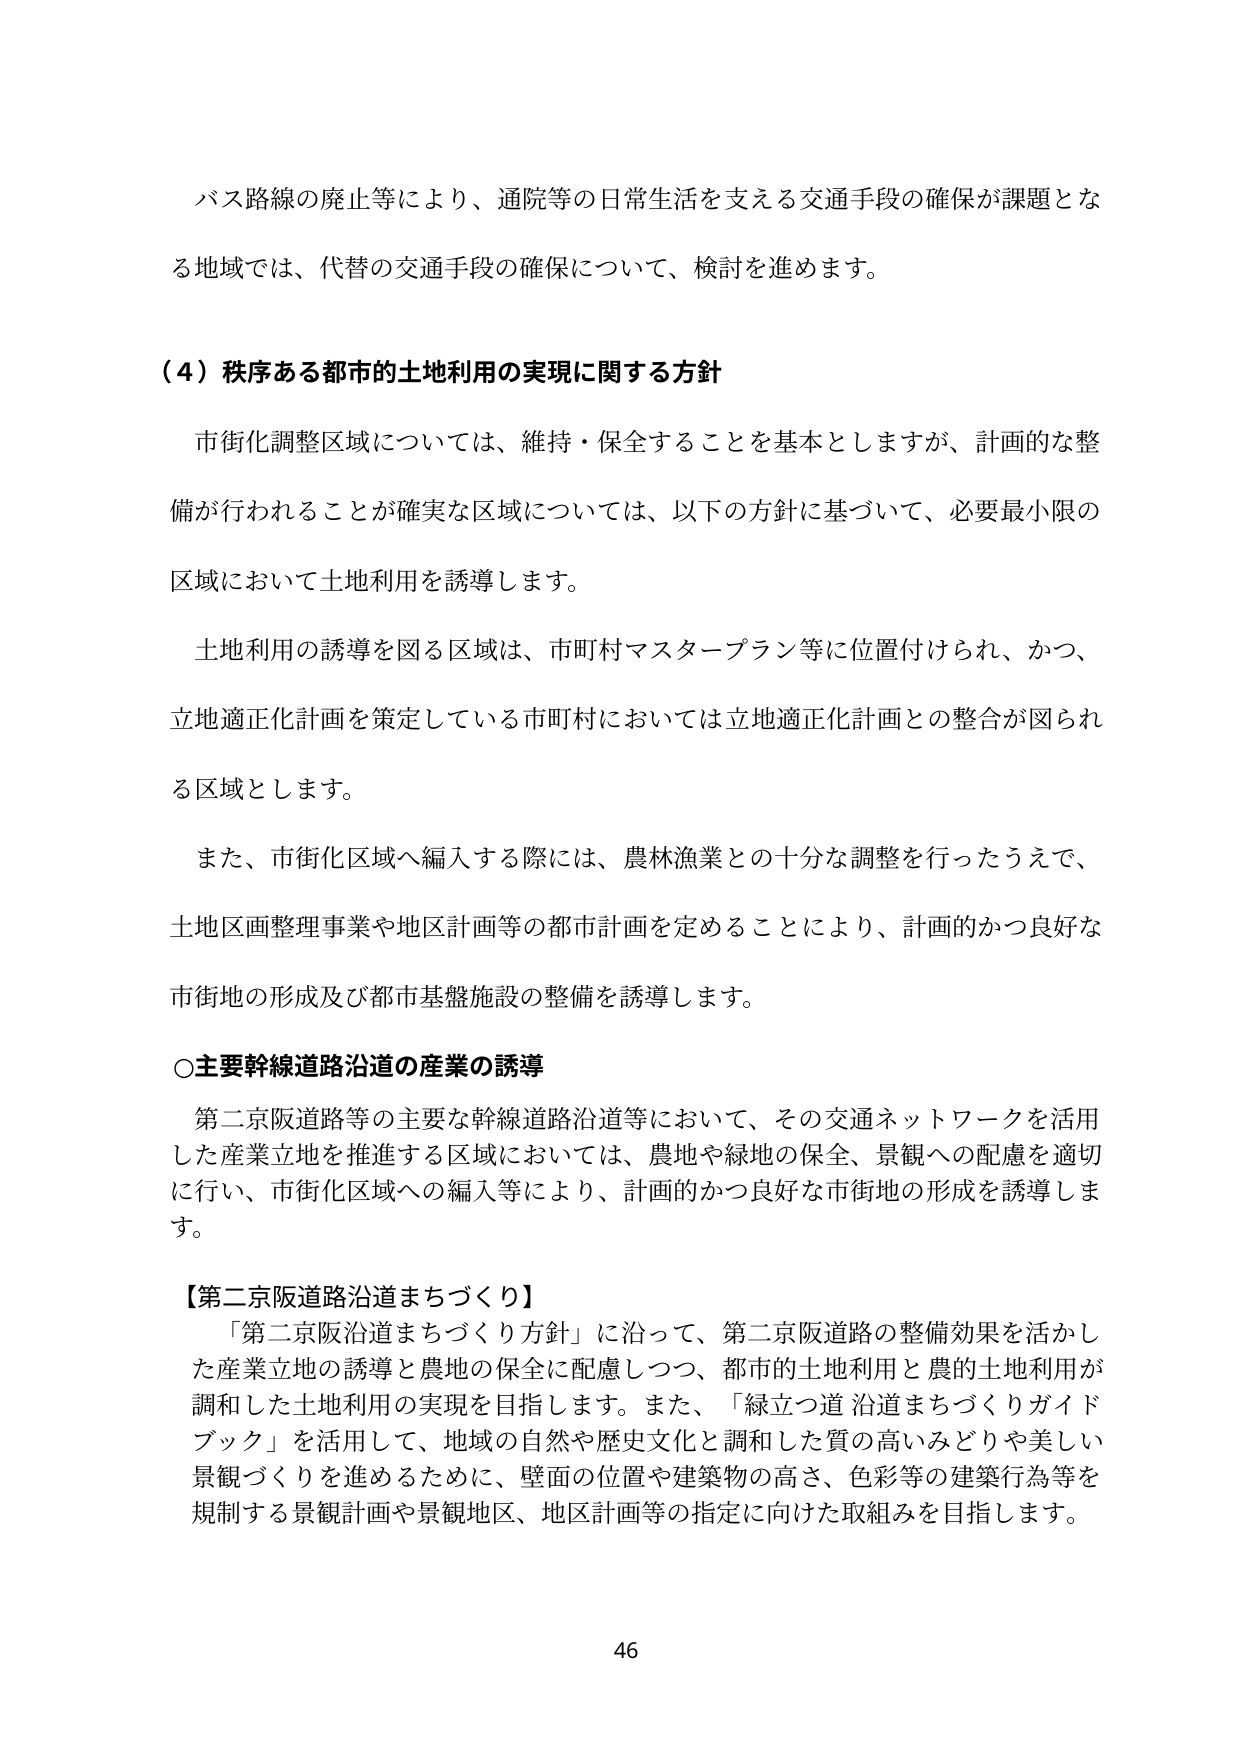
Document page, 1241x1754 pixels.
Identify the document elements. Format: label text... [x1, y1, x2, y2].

text （４）秩序ある都市的土地利用の実現に関する方針 [148, 336, 1104, 406]
text バス路線の廃止等により、通院等の日常生活を支える交通手段の確保が課題となる地域では、代替の交通手段の確保について、検討を進めます。 [169, 163, 1104, 302]
text 【第二京阪道路沿道まちづくり】 [148, 1277, 1104, 1313]
text 市街化調整区域については、維持・保全することを基本としますが、計画的な整備が行われることが確実な区域については、以下の方針に基づいて、必要最小限の区域において土地利用を誘導します。 [169, 406, 1104, 614]
text 第二京阪道路等の主要な幹線道路沿道等において、その交通ネットワークを活用した産業立地を推進する区域においては、農地や緑地の保全、景観への配慮を適切に行い、市街化区域への編入等により、計画的かつ良好な市街地の形成を誘導します。 [169, 1099, 1104, 1243]
text また、市街化区域へ編入する際には、農林漁業との十分な調整を行ったうえで、土地区画整理事業や地区計画等の都市計画を定めることにより、計画的かつ良好な市街地の形成及び都市基盤施設の整備を誘導します。 [169, 822, 1104, 1030]
text 「第二京阪沿道まちづくり方針」に沿って、第二京阪道路の整備効果を活かした産業立地の誘導と農地の保全に配慮しつつ、都市的土地利用と農的土地利用が調和した土地利用の実現を目指します。また、「緑立つ道 沿道まちづくりガイドブック」を活用して、地域の自然や歴史文化と調和した質の高いみどりや美しい景観づくりを進めるために、壁面の位置や建築物の高さ、色彩等の建築行為等を規制する景観計画や景観地区、地区計画等の指定に向けた取組みを目指します。 [191, 1313, 1104, 1529]
text ○主要幹線道路沿道の産業の誘導 [148, 1030, 1104, 1099]
text 土地利用の誘導を図る区域は、市町村マスタープラン等に位置付けられ、かつ、立地適正化計画を策定している市町村においては立地適正化計画との整合が図られる区域とします。 [169, 614, 1104, 822]
